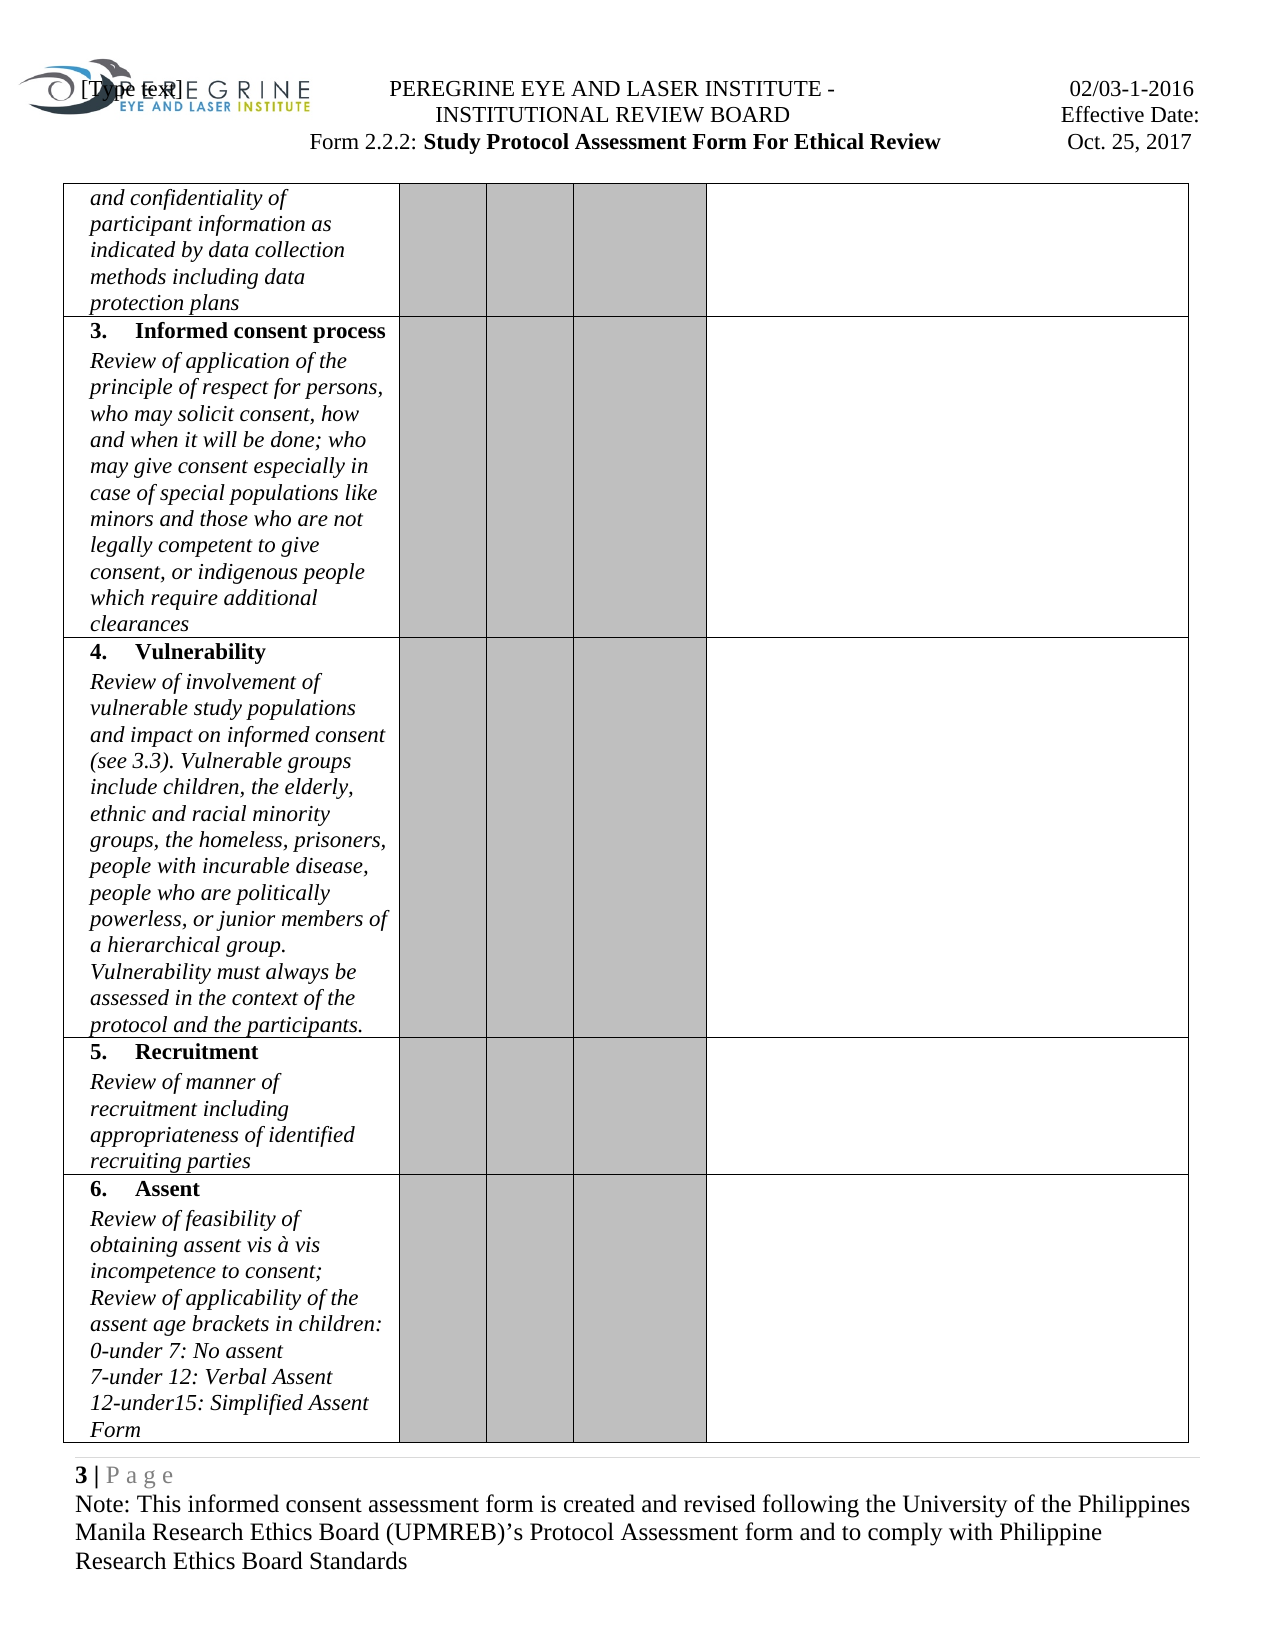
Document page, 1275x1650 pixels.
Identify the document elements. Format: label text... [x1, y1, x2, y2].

table_cell [707, 184, 1188, 316]
table_cell [487, 1175, 573, 1442]
table_cell [574, 184, 706, 316]
table_cell [574, 1038, 706, 1174]
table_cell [64, 184, 399, 316]
table_cell Informed consent process Review of application of the principle of respect for persons, who may solicit consent, how and when it will be done; who may give consent especially in case of special populations like minors and those who are not legally competent to give consent, or indigenous people which require additional clearances [64, 317, 399, 637]
picture [17, 35, 317, 128]
table_cell Vulnerability Review of involvement of vulnerable study populations and impact on informed consent (see 3.3). Vulnerable groups include children, the elderly, ethnic and racial minority groups, the homeless, prisoners, people with incurable disease, people who are politically powerless, or junior members of a hierarchical group. Vulnerability must always be assessed in the context of the protocol and the participants. [64, 638, 399, 1037]
table_cell [400, 638, 486, 1037]
table_cell [487, 638, 573, 1037]
table_cell [574, 317, 706, 637]
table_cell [64, 1175, 399, 1442]
table_cell [400, 1038, 486, 1174]
table_cell [487, 184, 573, 316]
table_cell [487, 1038, 573, 1174]
table_cell [574, 1175, 706, 1442]
table_cell [400, 1175, 486, 1442]
table_cell [574, 638, 706, 1037]
table_cell [707, 1038, 1188, 1174]
table_cell [400, 184, 486, 316]
table_cell [707, 638, 1188, 1037]
table_cell [400, 317, 486, 637]
table_cell [707, 1175, 1188, 1442]
table_cell [487, 317, 573, 637]
table_cell [707, 317, 1188, 637]
table_cell Recruitment Review of manner of recruitment including appropriateness of identified recruiting parties [64, 1038, 399, 1174]
